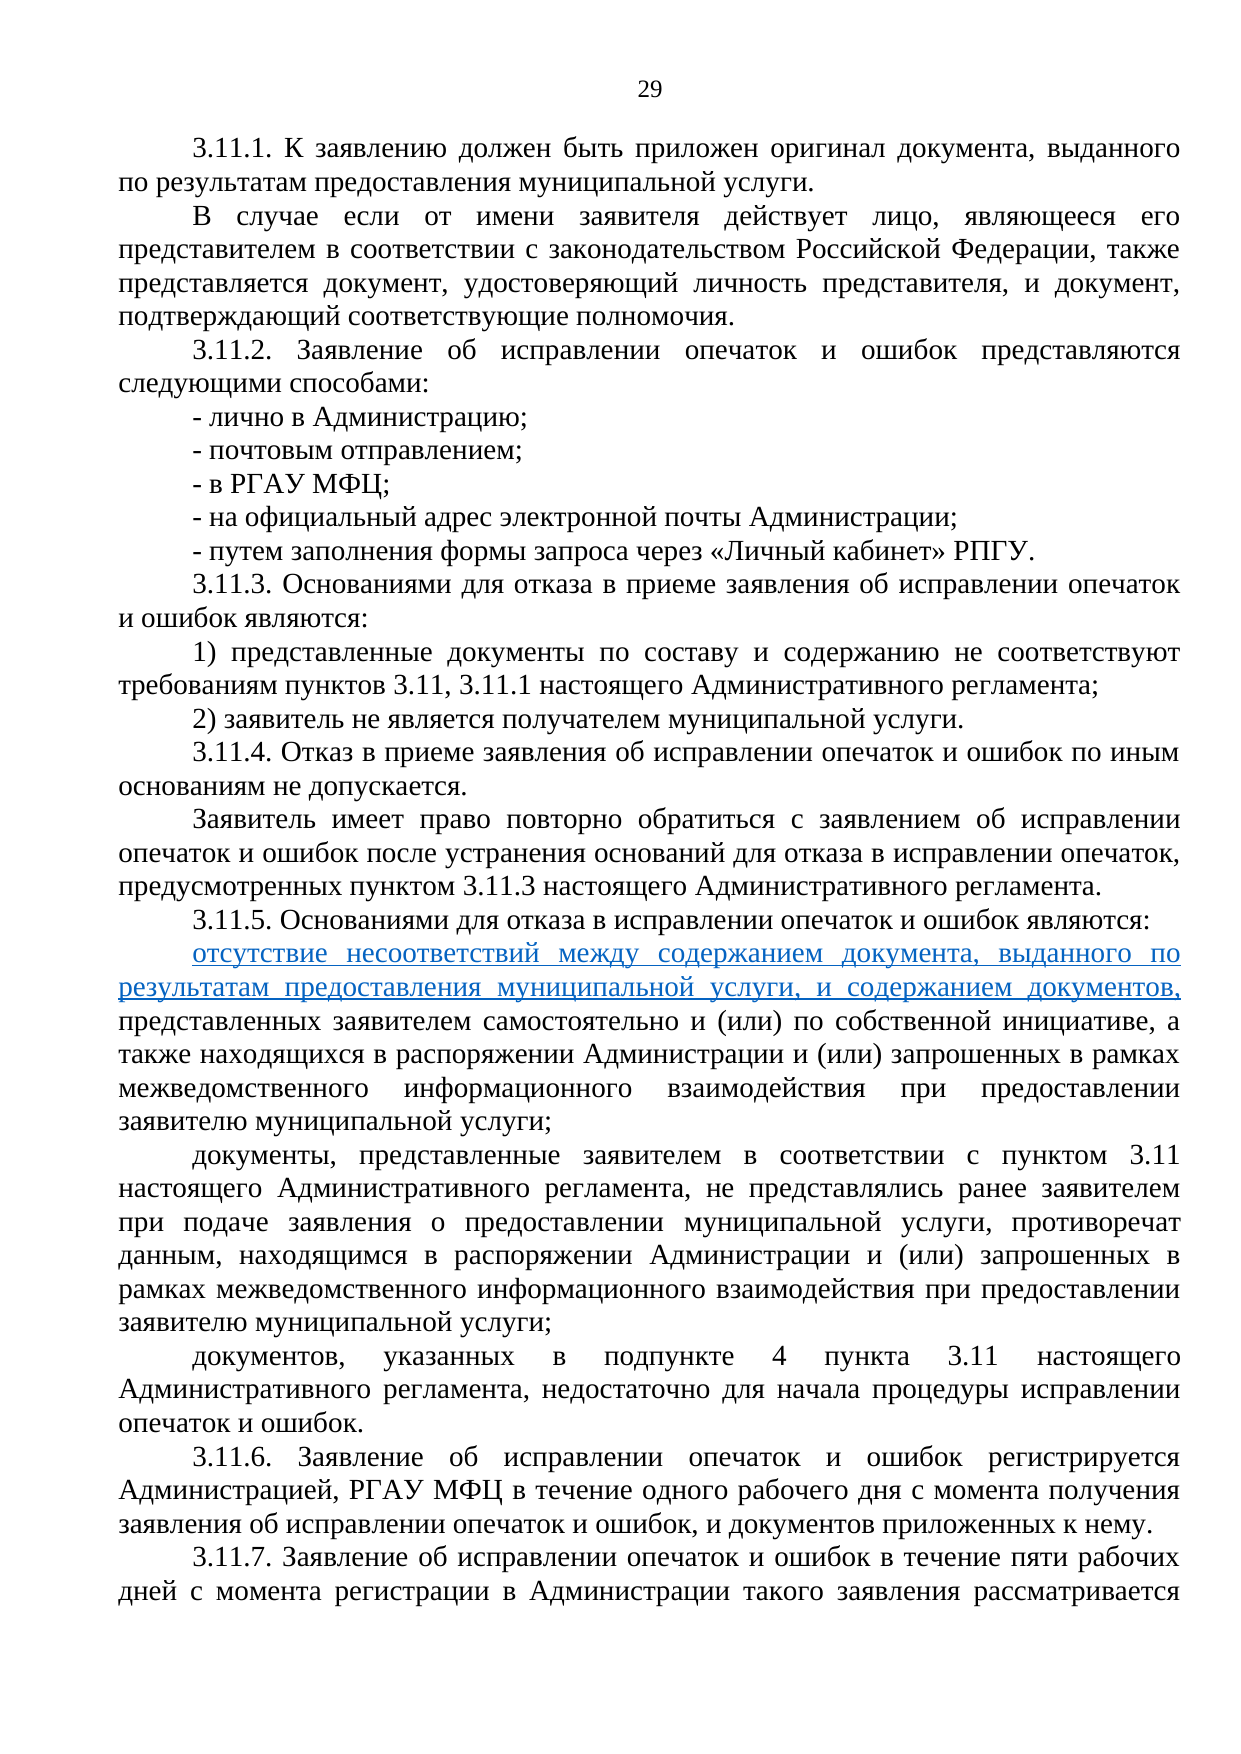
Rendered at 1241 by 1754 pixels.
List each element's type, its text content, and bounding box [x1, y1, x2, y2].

text - путем заполнения формы запроса через «Личный кабинет» РПГУ. [118, 533, 1181, 567]
text 3.11.5. Основаниями для отказа в исправлении опечаток и ошибок являются: [118, 902, 1181, 936]
text 3.11.2. Заявление об исправлении опечаток и ошибок представляются следующими способами: [118, 332, 1181, 399]
text В случае если от имени заявителя действует лицо, являющееся его представителем в соответствии с законодательством Российской Федерации, также представляется документ, удостоверяющий личность представителя, и документ, подтверждающий соответствующие полномочия. [118, 198, 1181, 332]
text Заявитель имеет право повторно обратиться с заявлением об исправлении опечаток и ошибок после устранения оснований для отказа в исправлении опечаток, предусмотренных пунктом 3.11.3 настоящего Административного регламента. [118, 801, 1181, 902]
text - лично в Администрацию; [118, 399, 1181, 432]
text 3.11.6. Заявление об исправлении опечаток и ошибок регистрируется Администрацией, РГАУ МФЦ в течение одного рабочего дня с момента получения заявления об исправлении опечаток и ошибок, и документов приложенных к нему. [118, 1439, 1181, 1539]
text 2) заявитель не является получателем муниципальной услуги. [118, 701, 1181, 734]
text - в РГАУ МФЦ; [118, 466, 1181, 499]
text 3.11.4. Отказ в приеме заявления об исправлении опечаток и ошибок по иным основаниям не допускается. [118, 734, 1181, 801]
text 1) представленные документы по составу и содержанию не соответствуют требованиям пунктов 3.11, 3.11.1 настоящего Административного регламента; [118, 634, 1181, 701]
text документы, представленные заявителем в соответствии с пунктом 3.11 настоящего Административного регламента, не представлялись ранее заявителем при подаче заявления о предоставлении муниципальной услуги, противоречат данным, находящимся в распоряжении Администрации и (или) запрошенных в рамках межведомственного информационного взаимодействия при предоставлении заявителю муниципальной услуги; [118, 1137, 1181, 1338]
text отсутствие несоответствий между содержанием документа, выданного по результатам предоставления муниципальной услуги, и содержанием документов, представленных заявителем самостоятельно и (или) по собственной инициативе, а также находящихся в распоряжении Администрации и (или) запрошенных в рамках межведомственного информационного взаимодействия при предоставлении заявителю муниципальной услуги; [118, 1000, 1181, 1137]
text 3.11.1. К заявлению должен быть приложен оригинал документа, выданного по результатам предоставления муниципальной услуги. [118, 131, 1181, 198]
text - на официальный адрес электронной почты Администрации; [118, 499, 1181, 533]
text отсутствие несоответствий между содержанием документа, выданного по результатам предоставления муниципальной услуги, и содержанием документов, представленных заявителем самостоятельно и (или) по собственной инициативе, а также находящихся в распоряжении Администрации и (или) запрошенных в рамках межведомственного информационного взаимодействия при предоставлении заявителю муниципальной услуги; [118, 936, 1181, 998]
text документов, указанных в подпункте 4 пункта 3.11 настоящего Административного регламента, недостаточно для начала процедуры исправлении опечаток и ошибок. [118, 1338, 1181, 1439]
text - почтовым отправлением; [118, 432, 1181, 466]
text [118, 1539, 1181, 1606]
text 3.11.3. Основаниями для отказа в приеме заявления об исправлении опечаток и ошибок являются: [118, 567, 1181, 634]
